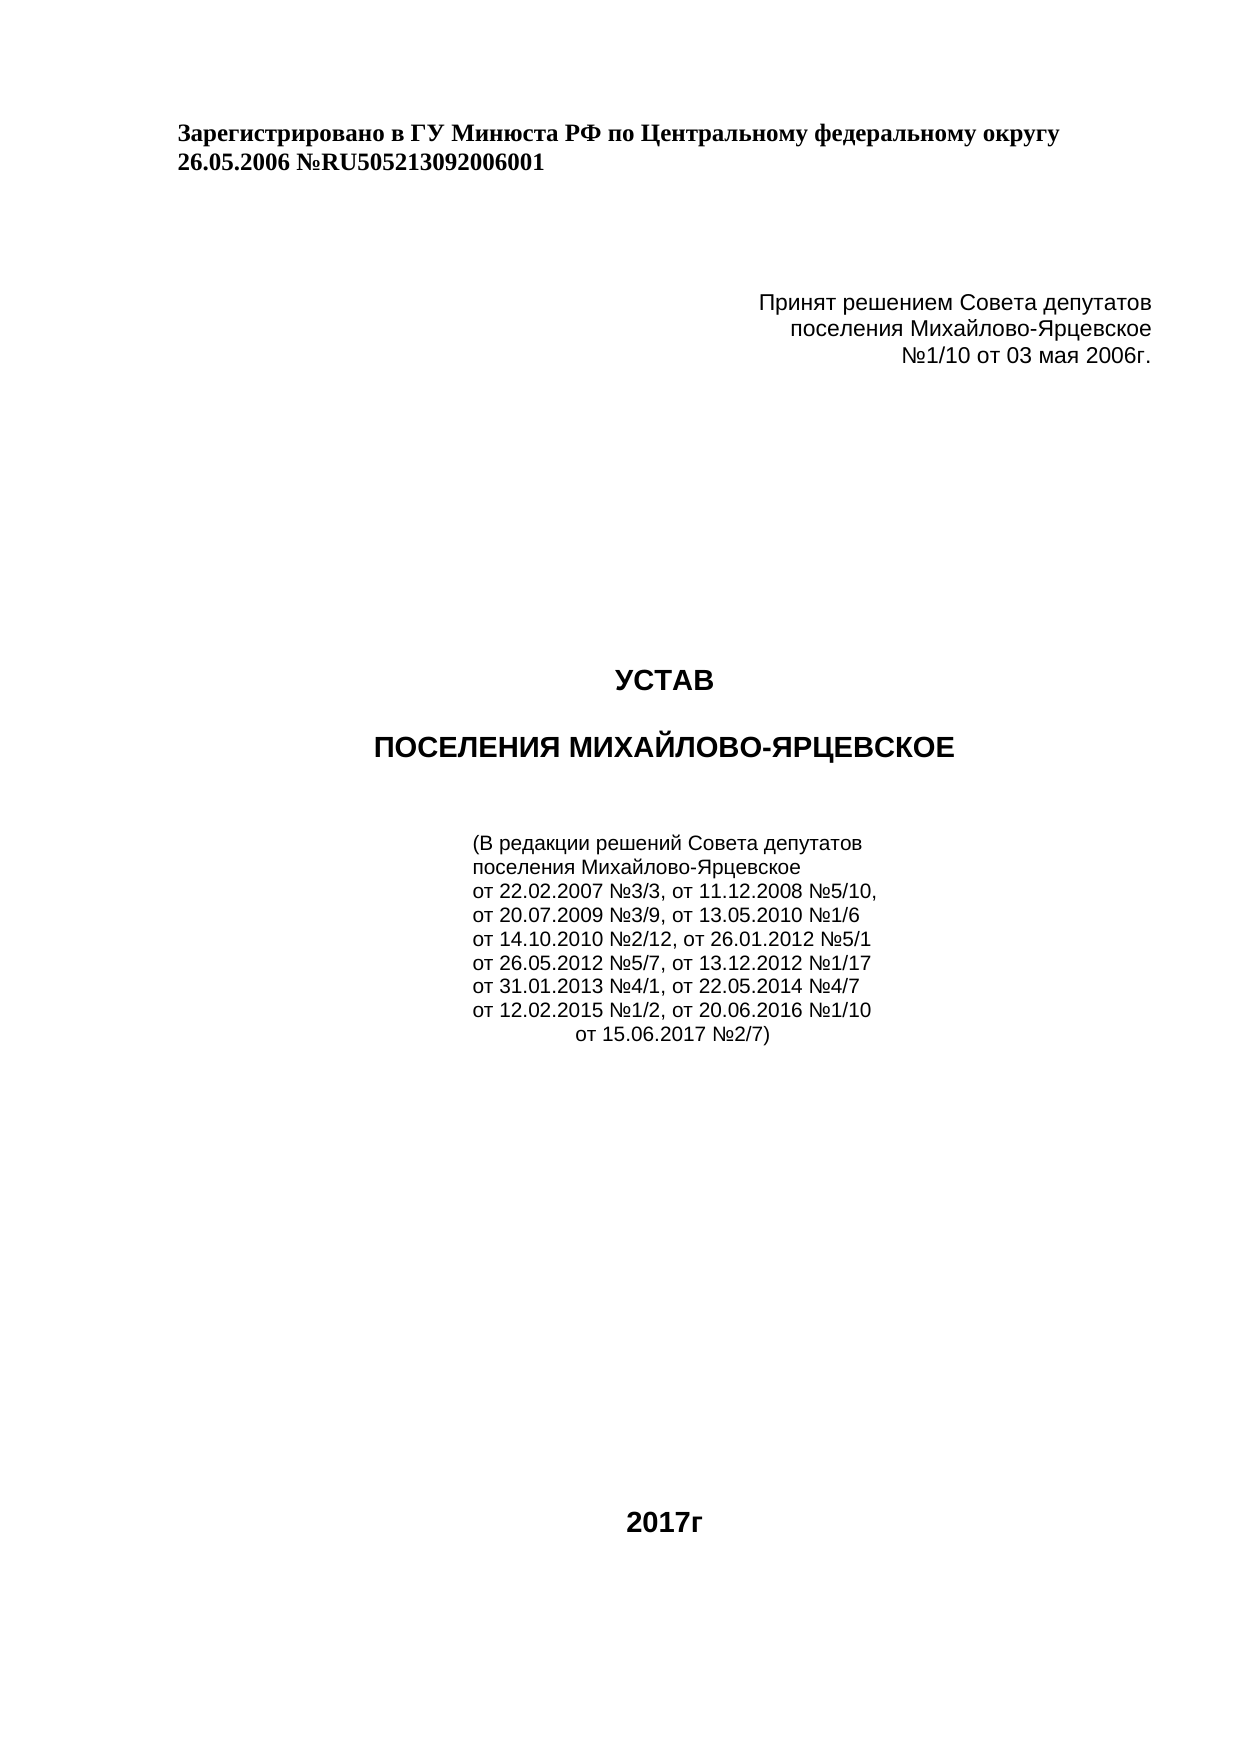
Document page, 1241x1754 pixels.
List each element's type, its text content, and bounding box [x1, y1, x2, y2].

text ПОСЕЛЕНИЯ МИХАЙЛОВО-ЯРЦЕВСКОЕ [177, 730, 1152, 763]
text Зарегистрировано в ГУ Минюста РФ по Центральному федеральному округу 26.05.2006 №RU505213092006001 [177, 118, 1152, 176]
text №1/10 от 03 мая 2006г. [177, 342, 1152, 368]
text от 20.07.2009 №3/9, от 13.05.2010 №1/6 [177, 902, 1152, 926]
text от 12.02.2015 №1/2, от 20.06.2016 №1/10 [177, 998, 1152, 1022]
text Принят решением Совета депутатов [398, 289, 1152, 315]
text (В редакции решений Совета депутатов [177, 831, 1152, 854]
text от 14.10.2010 №2/12, от 26.01.2012 №5/1 [177, 926, 1152, 950]
text поселения Михайлово-Ярцевское [177, 315, 1152, 342]
text от 26.05.2012 №5/7, от 13.12.2012 №1/17 [177, 950, 1152, 974]
text поселения Михайлово-Ярцевское [177, 854, 1152, 878]
text УСТАВ [177, 663, 1152, 696]
text от 22.02.2007 №3/3, от 11.12.2008 №5/10, [177, 878, 1152, 902]
text от 15.06.2017 №2/7) [177, 1022, 1152, 1046]
text от 31.01.2013 №4/1, от 22.05.2014 №4/7 [177, 974, 1152, 998]
text 2017г [177, 1505, 1152, 1538]
